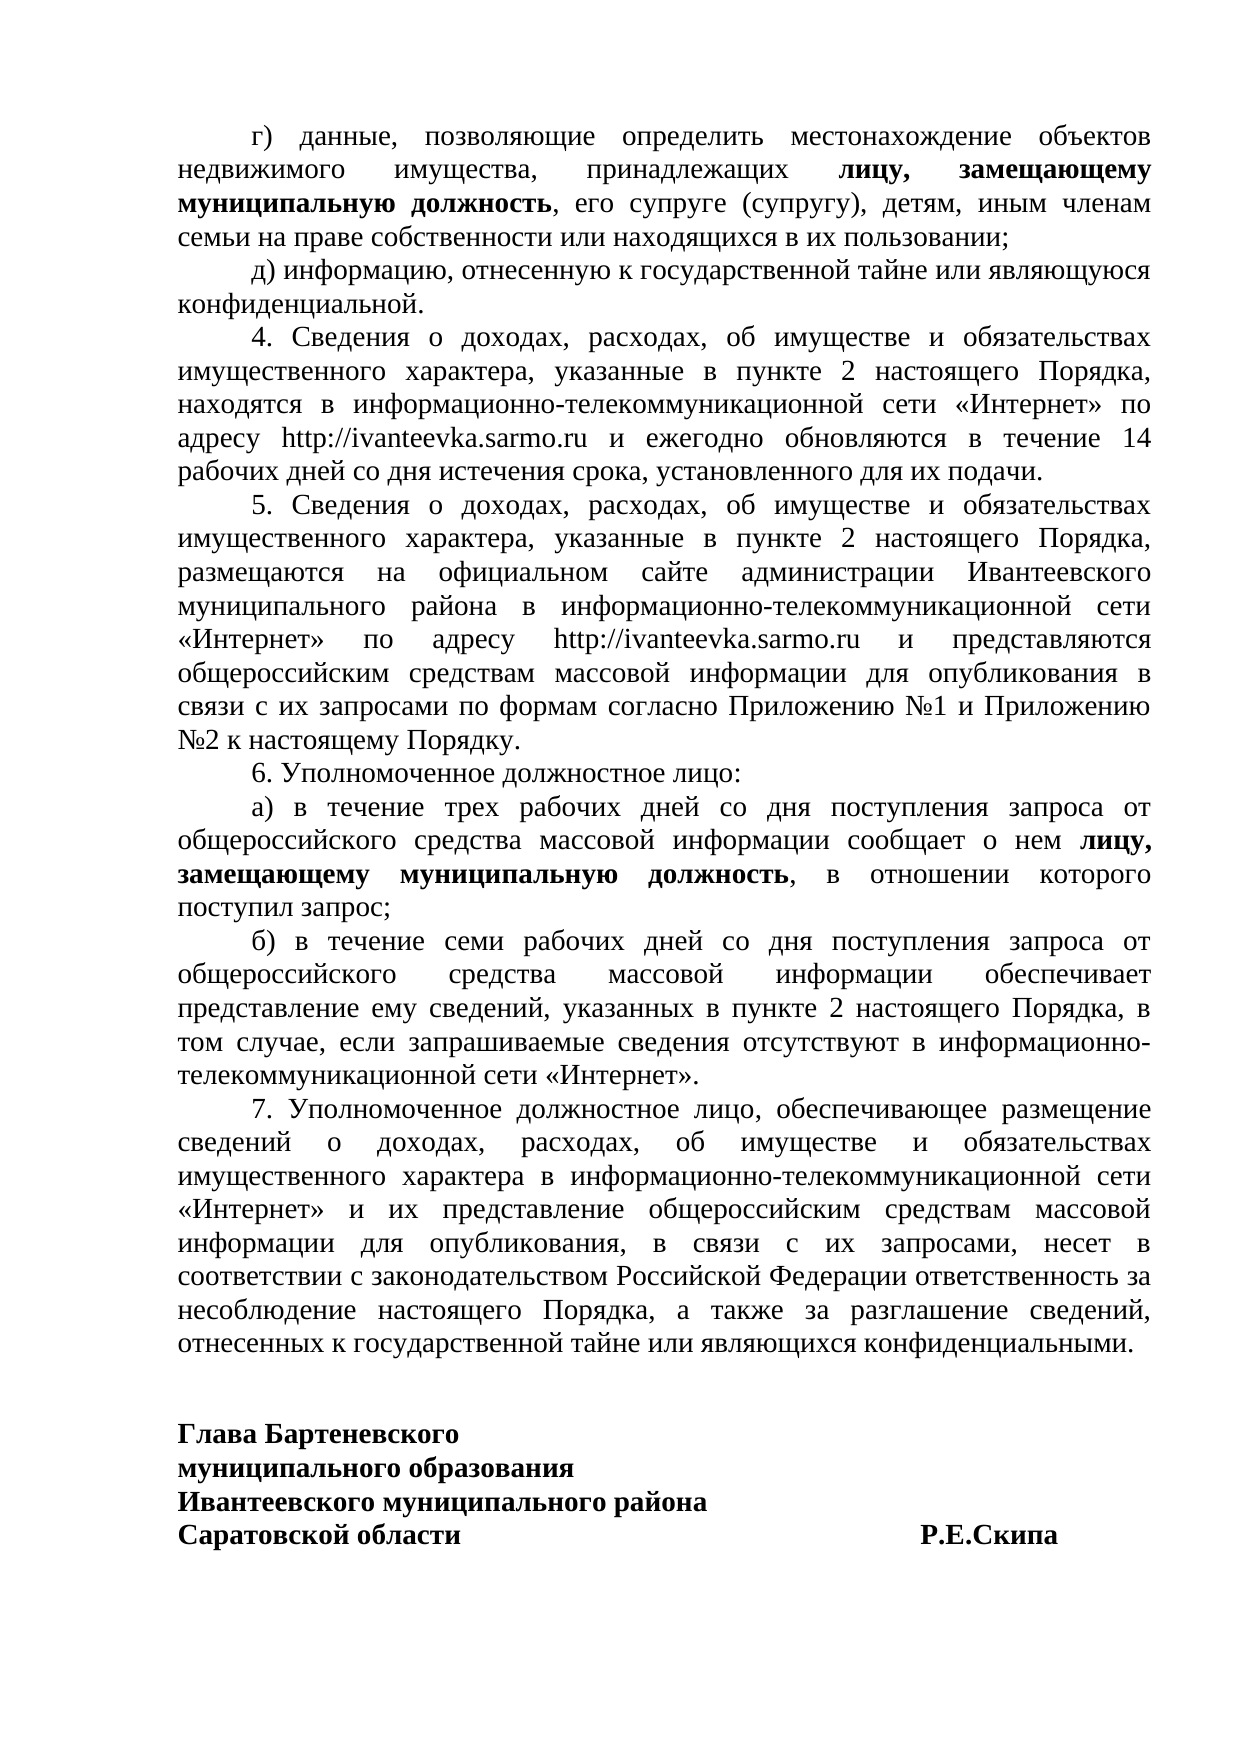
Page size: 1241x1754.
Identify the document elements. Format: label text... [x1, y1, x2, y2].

text д) информацию, отнесенную к государственной тайне или являющуюся конфиденциальной. [177, 252, 1152, 319]
text 4. Сведения о доходах, расходах, об имуществе и обязательствах имущественного характера, указанные в пункте 2 настоящего Порядка, находятся в информационно-телекоммуникационной сети «Интернет» по адресу http://ivanteevka.sarmo.ru и ежегодно обновляются в течение 14 рабочих дней со дня истечения срока, установленного для их подачи. [177, 319, 1152, 487]
text б) в течение семи рабочих дней со дня поступления запроса от общероссийского средства массовой информации обеспечивает представление ему сведений, указанных в пункте 2 настоящего Порядка, в том случае, если запрашиваемые сведения отсутствуют в информационно-телекоммуникационной сети «Интернет». [177, 923, 1152, 1091]
text Глава Бартеневского [177, 1417, 1152, 1450]
text г) данные, позволяющие определить местонахождение объектов недвижимого имущества, принадлежащих лицу, замещающему муниципальную должность, его супруге (супругу), детям, иным членам семьи на праве собственности или находящихся в их пользовании; [177, 118, 1152, 252]
text муниципального образования [177, 1450, 1152, 1484]
text Ивантеевского муниципального района [177, 1484, 1152, 1517]
text 7. Уполномоченное должностное лицо, обеспечивающее размещение сведений о доходах, расходах, об имуществе и обязательствах имущественного характера в информационно-телекоммуникационной сети «Интернет» и их представление общероссийским средствам массовой информации для опубликования, в связи с их запросами, несет в соответствии с законодательством Российской Федерации ответственность за несоблюдение настоящего Порядка, а также за разглашение сведений, отнесенных к государственной тайне или являющихся конфиденциальными. [177, 1091, 1152, 1359]
text Саратовской области Р.Е.Скипа [177, 1517, 1152, 1551]
text 5. Сведения о доходах, расходах, об имуществе и обязательствах имущественного характера, указанные в пункте 2 настоящего Порядка, размещаются на официальном сайте администрации Ивантеевского муниципального района в информационно-телекоммуникационной сети «Интернет» по адресу http://ivanteevka.sarmo.ru и представляются общероссийским средствам массовой информации для опубликования в связи с их запросами по формам согласно Приложению №1 и Приложению №2 к настоящему Порядку. [177, 487, 1152, 755]
text а) в течение трех рабочих дней со дня поступления запроса от общероссийского средства массовой информации сообщает о нем лицу, замещающему муниципальную должность, в отношении которого поступил запрос; [177, 789, 1152, 923]
text 6. Уполномоченное должностное лицо: [177, 755, 1152, 789]
